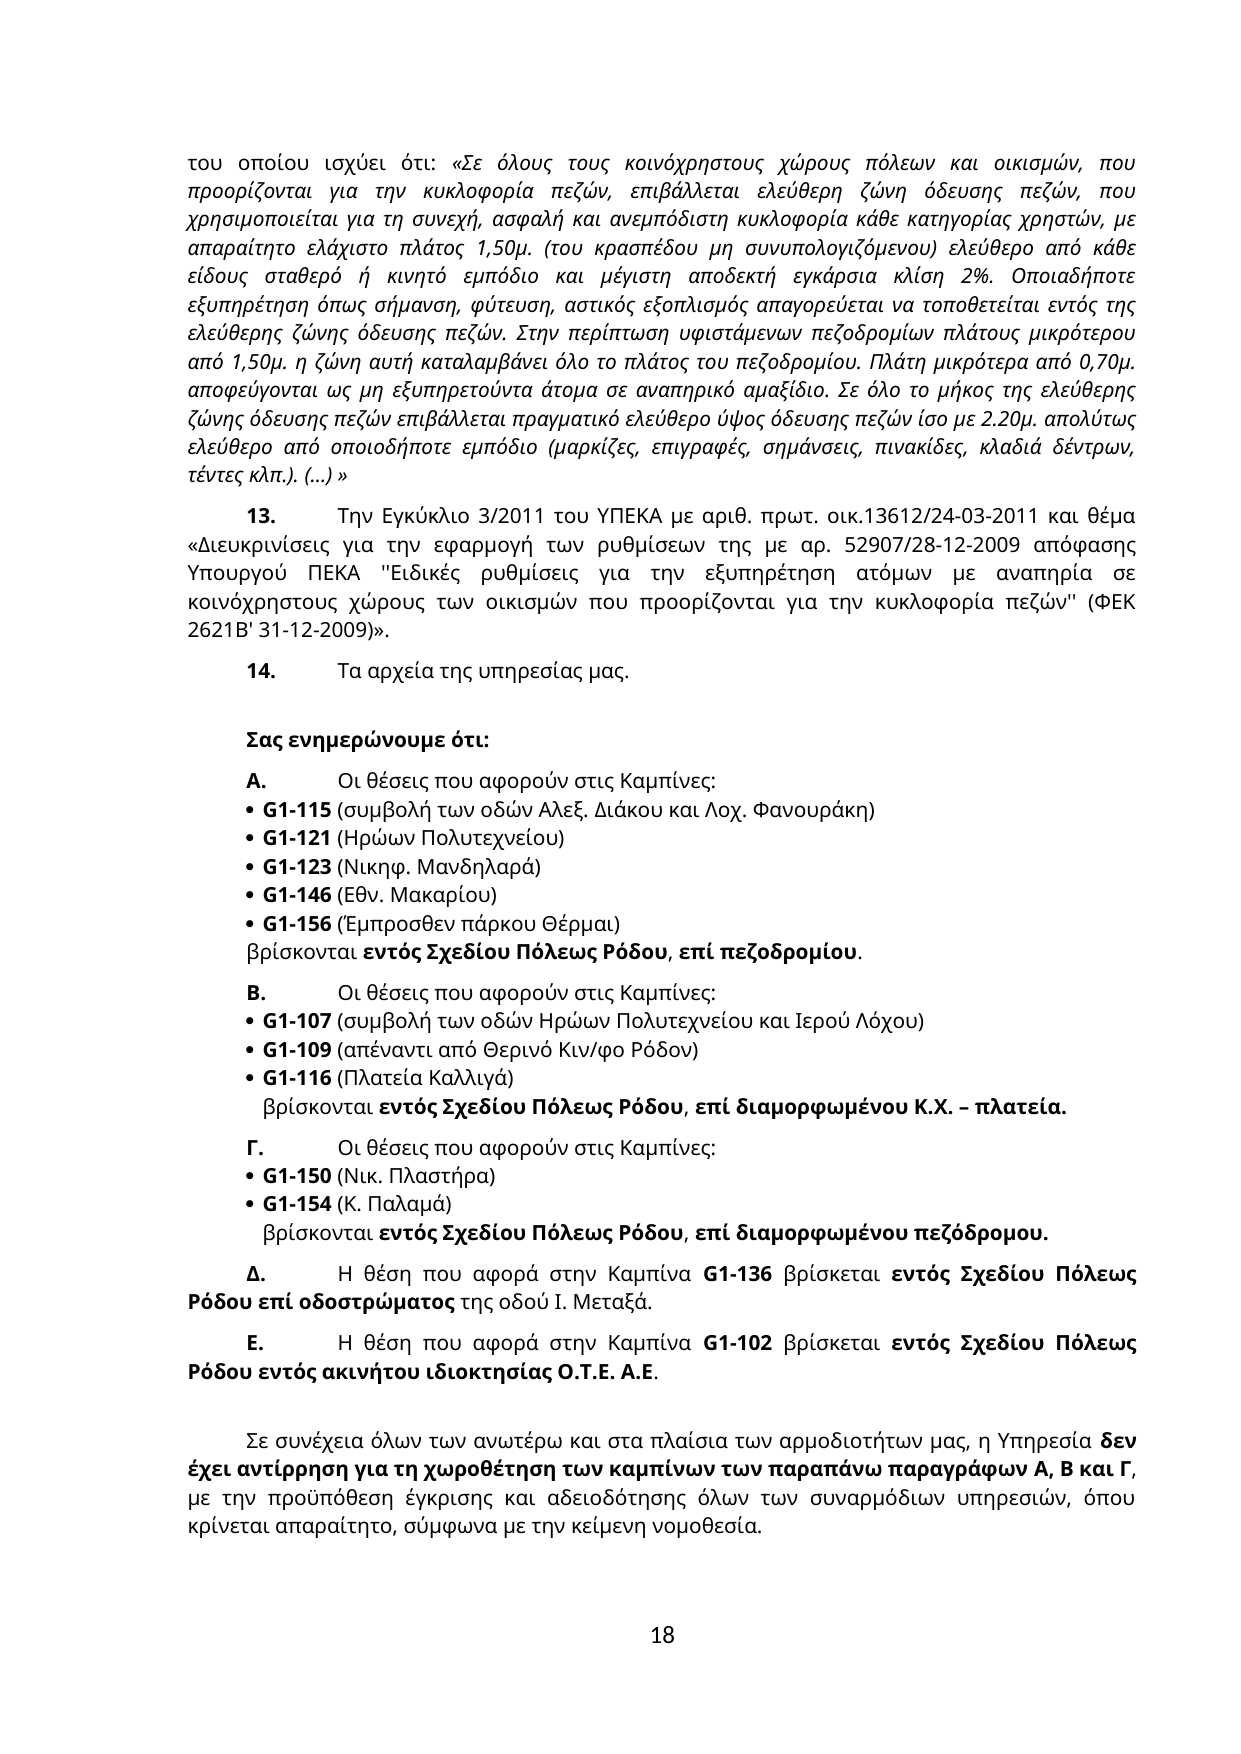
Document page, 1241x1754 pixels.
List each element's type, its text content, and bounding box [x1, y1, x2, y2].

text Α. Οι θέσεις που αφορούν στις Καμπίνες: [187, 766, 1137, 795]
list G1-115 (συμβολή των οδών Αλεξ. Διάκου και Λοχ. Φανουράκη) [187, 795, 1137, 823]
text Σε συνέχεια όλων των ανωτέρω και στα πλαίσια των αρμοδιοτήτων μας, η Υπηρεσία δεν έχει αντίρρηση για τη χωροθέτηση των καμπίνων των παραπάνω παραγράφων Α, Β και Γ, με την προϋπόθεση έγκρισης και αδειοδότησης όλων των συναρμόδιων υπηρεσιών, όπου κρίνεται απαραίτητο, σύμφωνα με την κείμενη νομοθεσία. [187, 1426, 1137, 1540]
text Δ. Η θέση που αφορά στην Καμπίνα G1-136 βρίσκεται εντός Σχεδίου Πόλεως Ρόδου επί οδοστρώματος της οδού Ι. Μεταξά. [187, 1259, 1137, 1316]
list Τα αρχεία της υπηρεσίας μας. [187, 656, 1137, 684]
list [187, 148, 1137, 489]
list G1-123 (Νικηφ. Μανδηλαρά) [187, 852, 1137, 880]
list G1-116 (Πλατεία Καλλιγά) [187, 1063, 1137, 1092]
list G1-109 (απέναντι από Θερινό Κιν/φο Ρόδον) [187, 1035, 1137, 1063]
text Σας ενημερώνουμε ότι: [187, 726, 1137, 754]
text βρίσκονται εντός Σχεδίου Πόλεως Ρόδου, επί διαμορφωμένου Κ.Χ. – πλατεία. [187, 1092, 1137, 1120]
list Την Εγκύκλιο 3/2011 του ΥΠΕΚΑ με αριθ. πρωτ. οικ.13612/24-03-2011 και θέμα «Διευκρινίσεις για την εφαρμογή των ρυθμίσεων της με αρ. 52907/28-12-2009 απόφασης Υπουργού ΠΕΚΑ ''Ειδικές ρυθμίσεις για την εξυπηρέτηση ατόμων με αναπηρία σε κοινόχρηστους χώρους των οικισμών που προορίζονται για την κυκλοφορία πεζών'' (ΦΕΚ 2621Β' 31-12-2009)». [187, 501, 1137, 644]
text Ε. Η θέση που αφορά στην Καμπίνα G1-102 βρίσκεται εντός Σχεδίου Πόλεως Ρόδου εντός ακινήτου ιδιοκτησίας Ο.Τ.Ε. Α.Ε. [187, 1328, 1137, 1385]
text Β. Οι θέσεις που αφορούν στις Καμπίνες: [187, 978, 1137, 1006]
list G1-156 (Έμπροσθεν πάρκου Θέρμαι) [187, 909, 1137, 937]
list G1-150 (Νικ. Πλαστήρα) [187, 1161, 1137, 1189]
text βρίσκονται εντός Σχεδίου Πόλεως Ρόδου, επί διαμορφωμένου πεζόδρομου. [187, 1218, 1137, 1246]
text Γ. Οι θέσεις που αφορούν στις Καμπίνες: [187, 1133, 1137, 1161]
list G1-154 (Κ. Παλαμά) [187, 1189, 1137, 1218]
list βρίσκονται εντός Σχεδίου Πόλεως Ρόδου, επί πεζοδρομίου. [187, 937, 1137, 966]
list G1-146 (Εθν. Μακαρίου) [187, 880, 1137, 909]
list G1-121 (Ηρώων Πολυτεχνείου) [187, 823, 1137, 852]
list G1-107 (συμβολή των οδών Ηρώων Πολυτεχνείου και Ιερού Λόχου) [187, 1006, 1137, 1035]
